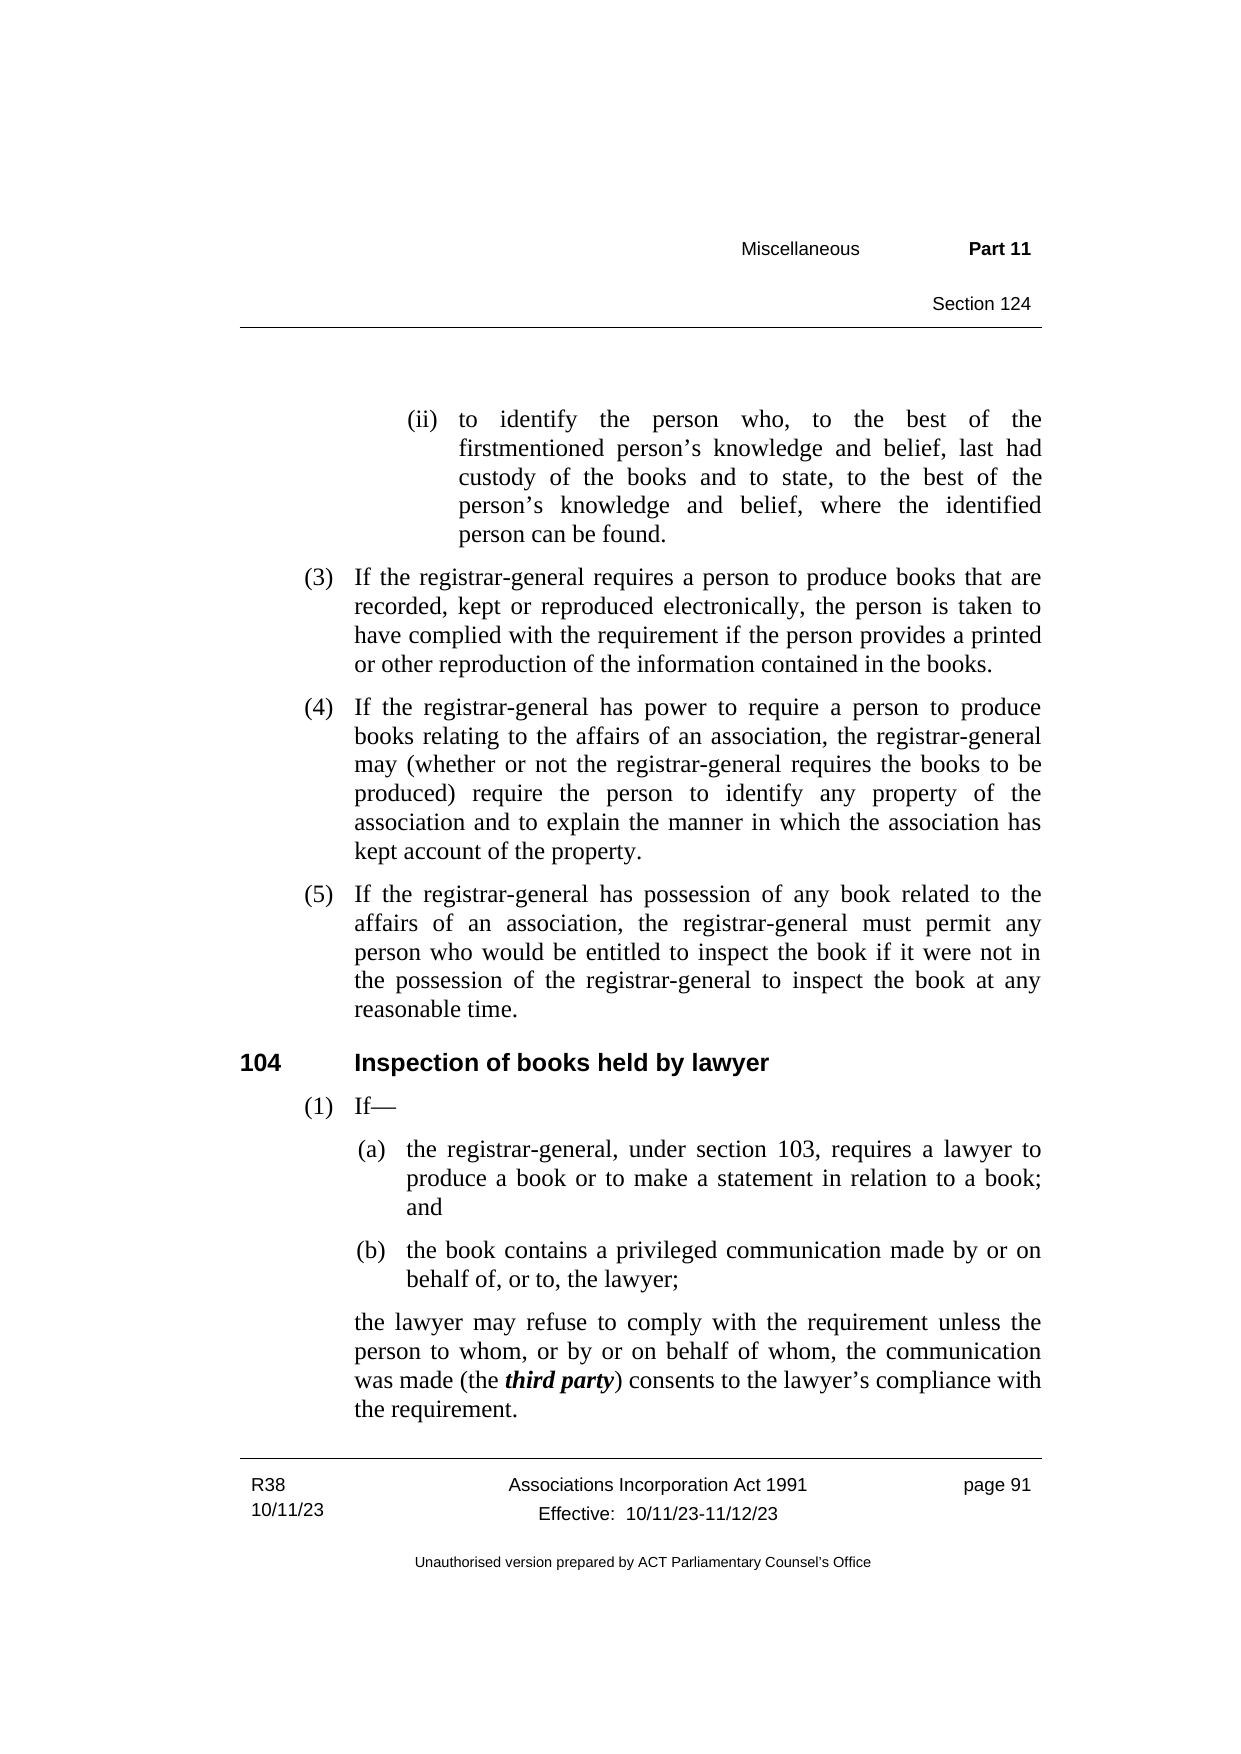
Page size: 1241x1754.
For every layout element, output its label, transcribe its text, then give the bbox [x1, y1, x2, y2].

text (ii) to identify the person who, to the best of the firstmentioned person’s knowledge and belief, last had custody of the books and to state, to the best of the person’s knowledge and belief, where the identified person can be found. [239, 404, 1042, 548]
text 104 Inspection of books held by lawyer [239, 1048, 1042, 1077]
text (5) If the registrar-general has possession of any book related to the affairs of an association, the registrar-general must permit any person who would be entitled to inspect the book if it were not in the possession of the registrar-general to inspect the book at any reasonable time. [239, 879, 1042, 1023]
text (b) the book contains a privileged communication made by or on behalf of, or to, the lawyer; [239, 1235, 1042, 1293]
text (3) If the registrar-general requires a person to produce books that are recorded, kept or reproduced electronically, the person is taken to have complied with the requirement if the person provides a printed or other reproduction of the information contained in the books. [239, 562, 1042, 677]
text (4) If the registrar-general has power to require a person to produce books relating to the affairs of an association, the registrar-general may (whether or not the registrar-general requires the books to be produced) require the person to identify any property of the association and to explain the manner in which the association has kept account of the property. [239, 692, 1042, 864]
text (a) the registrar-general, under section 103, requires a lawyer to produce a book or to make a statement in relation to a book; and [239, 1134, 1042, 1221]
text the lawyer may refuse to comply with the requirement unless the person to whom, or by or on behalf of whom, the communication was made (the third party) consents to the lawyer’s compliance with the requirement. [354, 1307, 1042, 1422]
text (1) If— [239, 1091, 1042, 1120]
